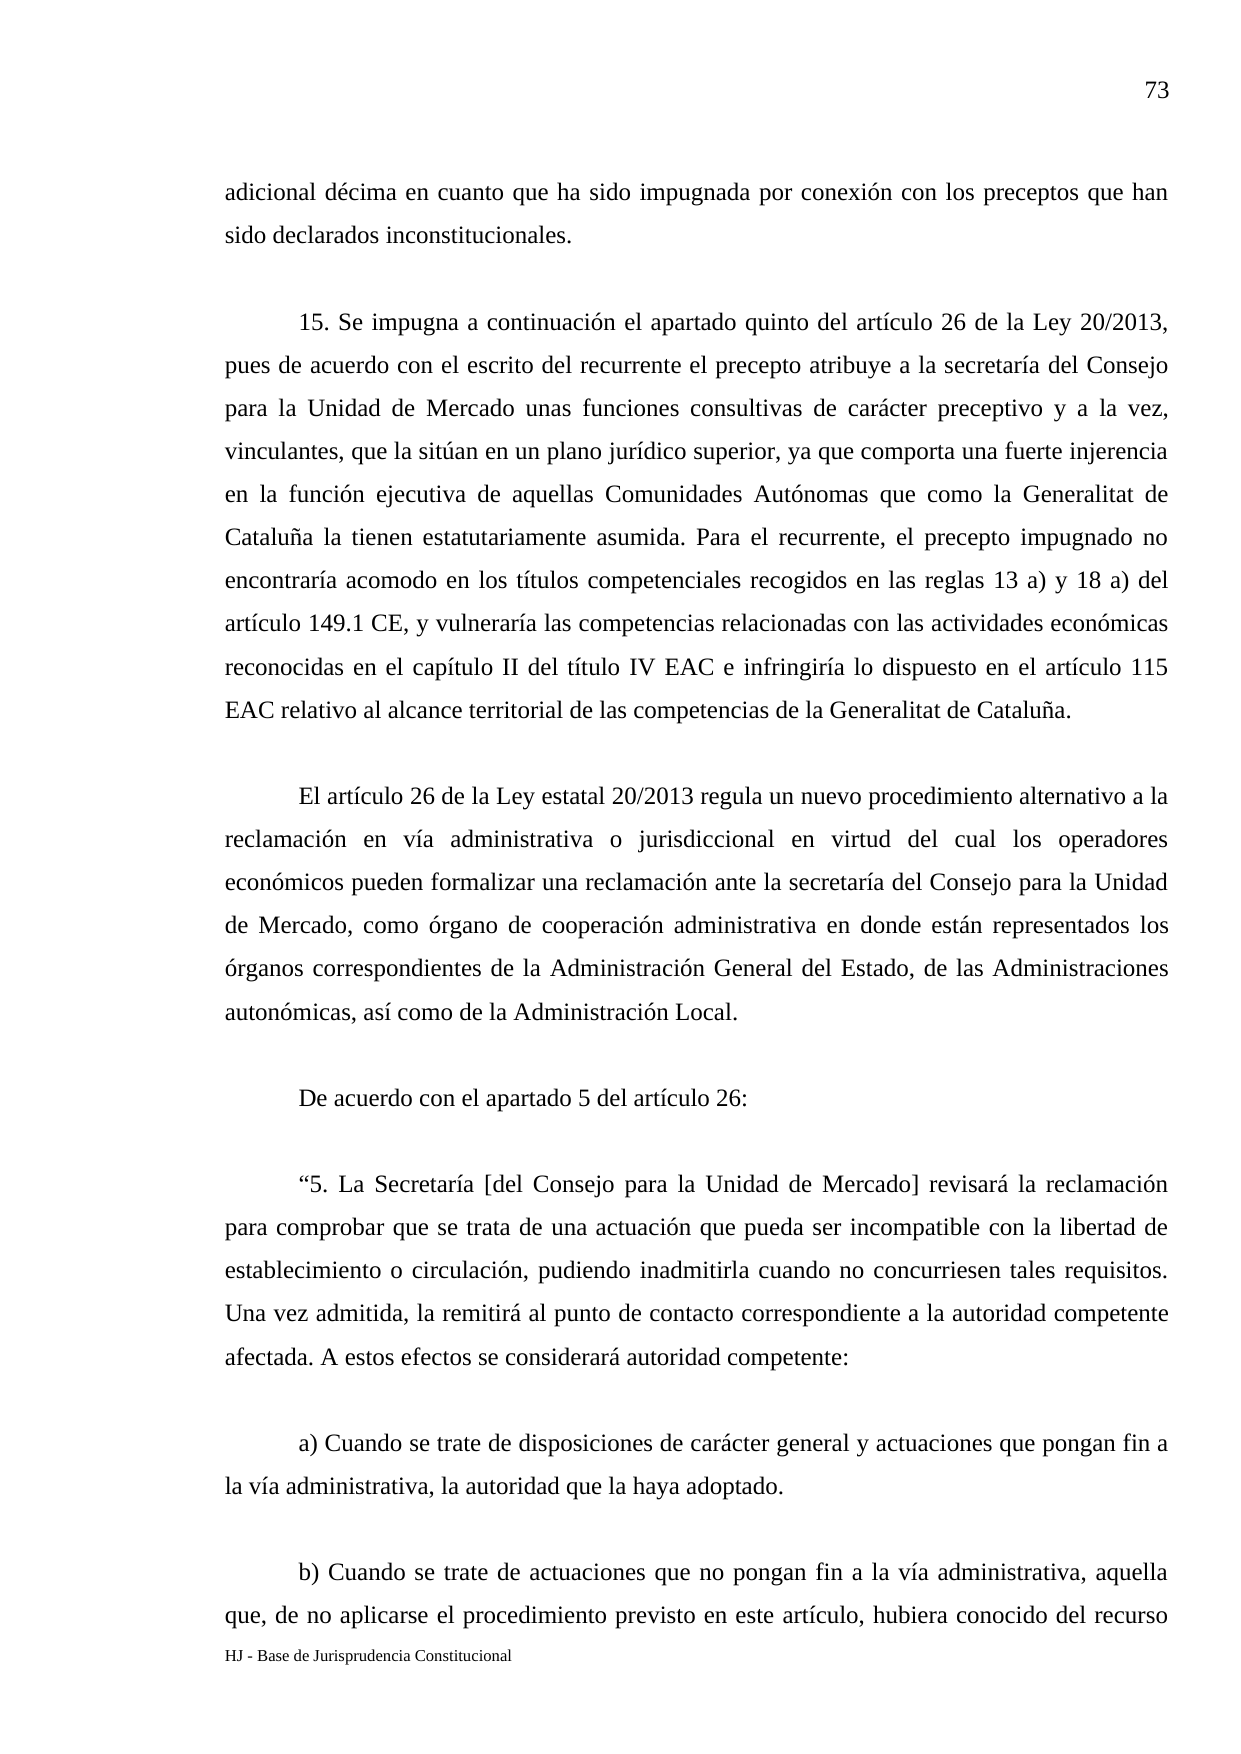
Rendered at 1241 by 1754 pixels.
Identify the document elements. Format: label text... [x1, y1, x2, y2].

text “5. La Secretaría [del Consejo para la Unidad de Mercado] revisará la reclamación para comprobar que se trata de una actuación que pueda ser incompatible con la libertad de establecimiento o circulación, pudiendo inadmitirla cuando no concurriesen tales requisitos. Una vez admitida, la remitirá al punto de contacto correspondiente a la autoridad competente afectada. A estos efectos se considerará autoridad competente: [224, 1169, 1169, 1370]
text 15. Se impugna a continuación el apartado quinto del artículo 26 de la Ley 20/2013, pues de acuerdo con el escrito del recurrente el precepto atribuye a la secretaría del Consejo para la Unidad de Mercado unas funciones consultivas de carácter preceptivo y a la vez, vinculantes, que la sitúan en un plano jurídico superior, ya que comporta una fuerte injerencia en la función ejecutiva de aquellas Comunidades Autónomas que como la Generalitat de Cataluña la tienen estatutariamente asumida. Para el recurrente, el precepto impugnado no encontraría acomodo en los títulos competenciales recogidos en las reglas 13 a) y 18 a) del artículo 149.1 CE, y vulneraría las competencias relacionadas con las actividades económicas reconocidas en el capítulo II del título IV EAC e infringiría lo dispuesto en el artículo 115 EAC relativo al alcance territorial de las competencias de la Generalitat de Cataluña. [224, 307, 1169, 723]
text a) Cuando se trate de disposiciones de carácter general y actuaciones que pongan fin a la vía administrativa, la autoridad que la haya adoptado. [224, 1428, 1169, 1500]
text El artículo 26 de la Ley estatal 20/2013 regula un nuevo procedimiento alternativo a la reclamación en vía administrativa o jurisdiccional en virtud del cual los operadores económicos pueden formalizar una reclamación ante la secretaría del Consejo para la Unidad de Mercado, como órgano de cooperación administrativa en donde están representados los órganos correspondientes de la Administración General del Estado, de las Administraciones autonómicas, así como de la Administración Local. [224, 781, 1169, 1025]
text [224, 177, 1169, 249]
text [224, 1557, 1169, 1629]
text De acuerdo con el apartado 5 del artículo 26: [224, 1083, 1169, 1112]
